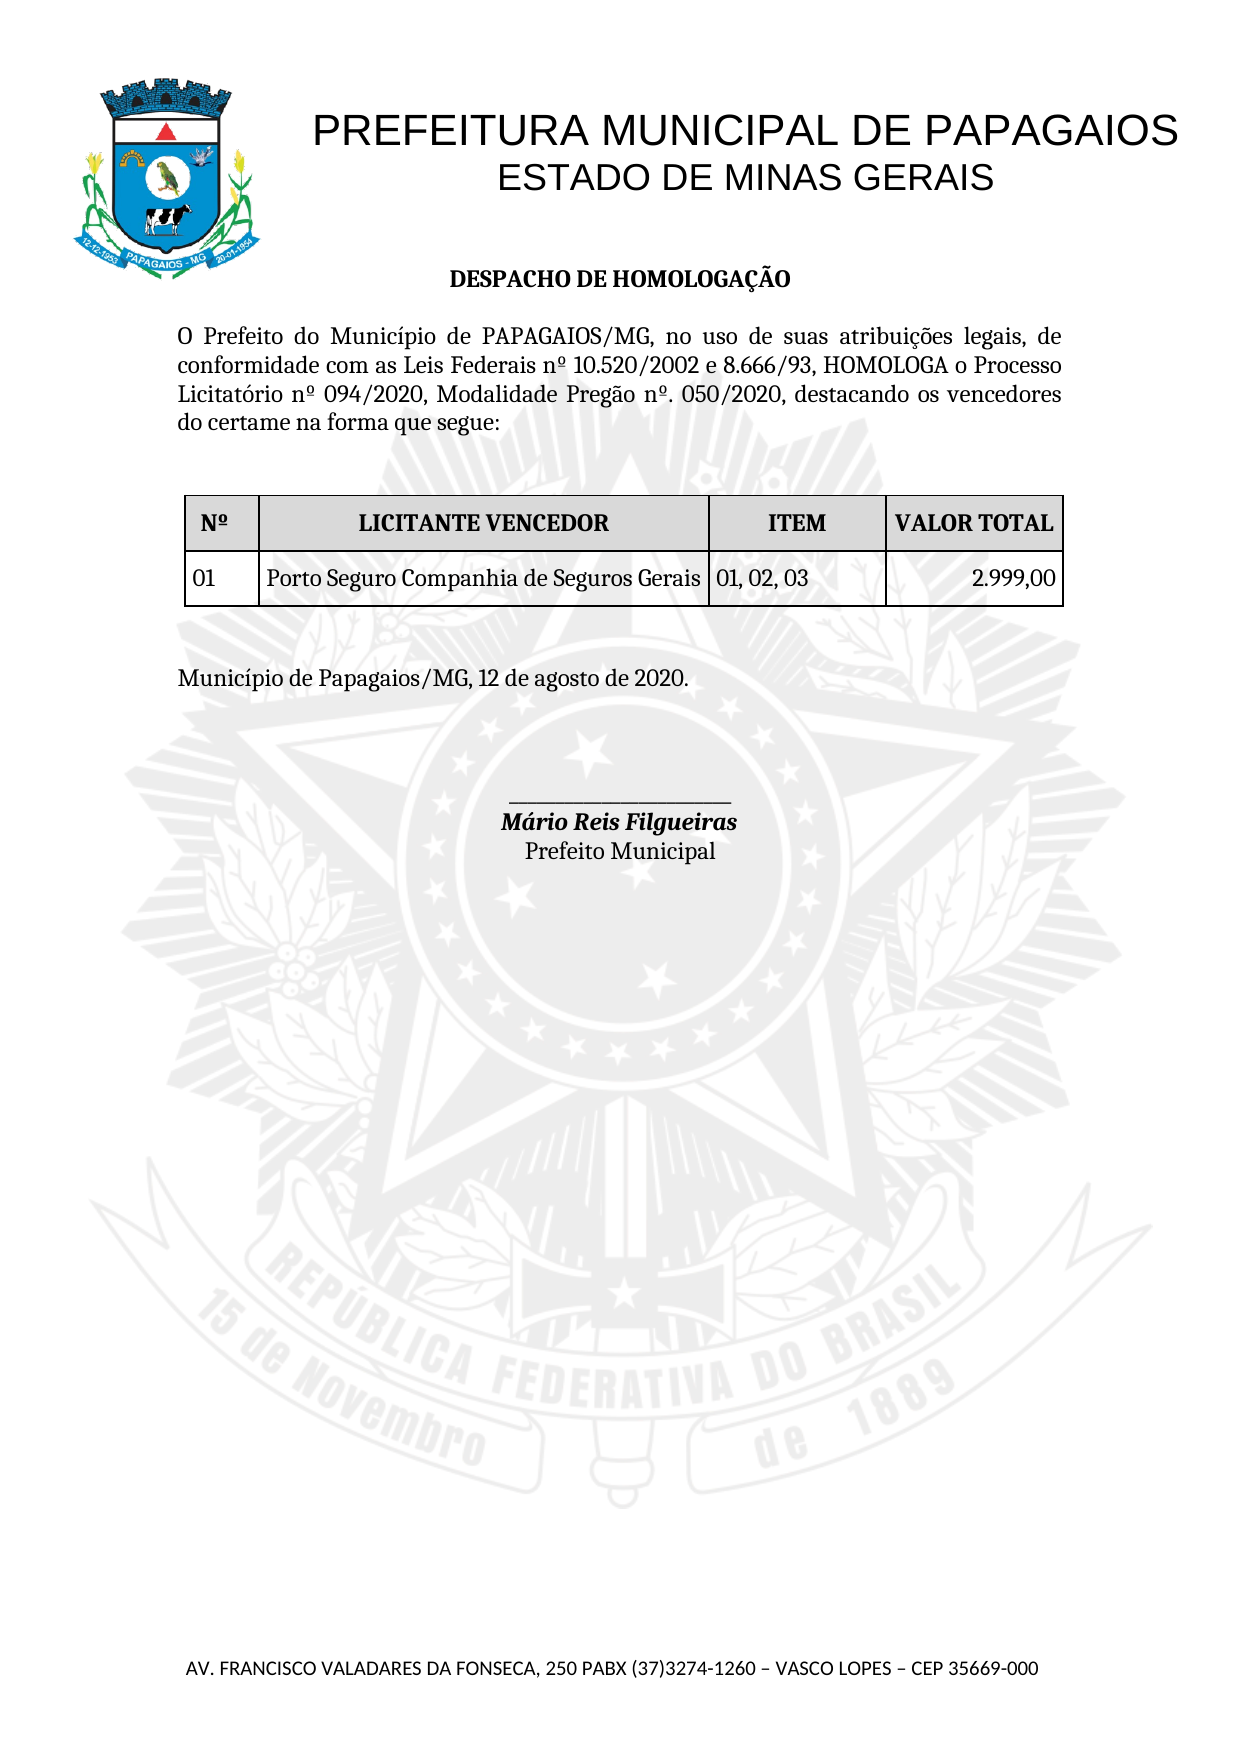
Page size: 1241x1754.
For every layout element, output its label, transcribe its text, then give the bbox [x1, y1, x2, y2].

table_cell 2.999,00 [887, 552, 1062, 605]
table_header ITEM [710, 496, 885, 550]
text Mário Reis Filgueiras [177, 808, 1063, 837]
text O Prefeito do Município de PAPAGAIOS/MG, no uso de suas atribuições legais, de conformidade com as Leis Federais nº 10.520/2002 e 8.666/93, HOMOLOGA o Processo Licitatório nº 094/2020, Modalidade Pregão nº. 050/2020, destacando os vencedores do certame na forma que segue: [177, 322, 1063, 437]
table_cell 01, 02, 03 [710, 552, 885, 605]
picture [191, 255, 205, 263]
text Município de Papagaios/MG, 12 de agosto de 2020. [177, 664, 1063, 693]
text ________________________ [177, 779, 1063, 808]
picture [88, 361, 1153, 1509]
table_cell Porto Seguro Companhia de Seguros Gerais [260, 552, 708, 605]
table_cell 01 [186, 552, 258, 605]
picture [237, 240, 252, 250]
text Prefeito Municipal [177, 837, 1063, 866]
picture [72, 73, 262, 281]
text DESPACHO DE HOMOLOGAÇÃO [177, 264, 1063, 293]
table_header VALOR TOTAL [887, 496, 1062, 550]
picture [217, 256, 225, 262]
table_header LICITANTE VENCEDOR [260, 496, 708, 550]
table_header Nº [186, 496, 258, 550]
